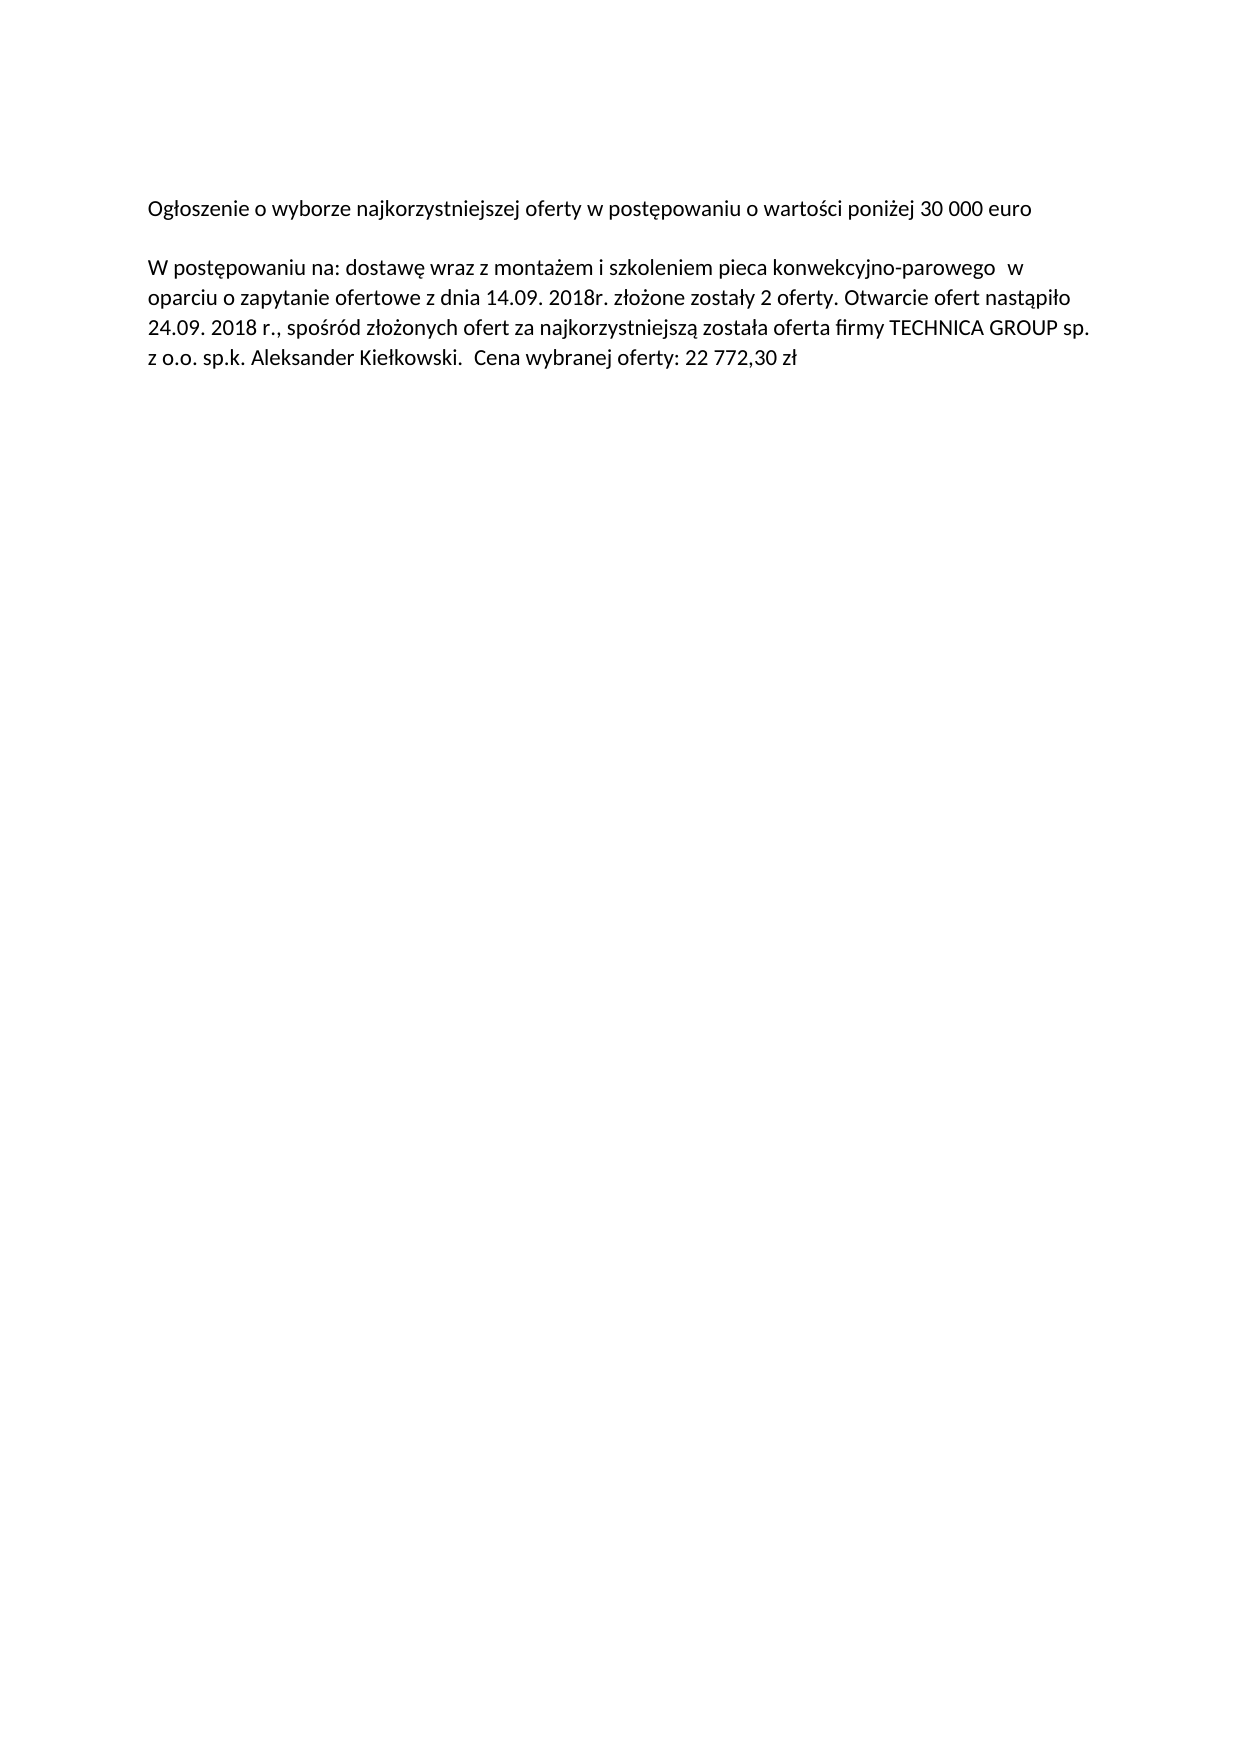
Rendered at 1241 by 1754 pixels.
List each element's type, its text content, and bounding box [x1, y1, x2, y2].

text Ogłoszenie o wyborze najkorzystniejszej oferty w postępowaniu o wartości poniżej 30 000 euro W postępowaniu na: dostawę wraz z montażem i szkoleniem pieca konwekcyjno-parowego w oparciu o zapytanie ofertowe z dnia 14.09. 2018r. złożone zostały 2 oferty. Otwarcie ofert nastąpiło 24.09. 2018 r., spośród złożonych ofert za najkorzystniejszą została oferta firmy TECHNICA GROUP sp. z o.o. sp.k. Aleksander Kiełkowski. Cena wybranej oferty: 22 772,30 zł [148, 194, 1093, 371]
